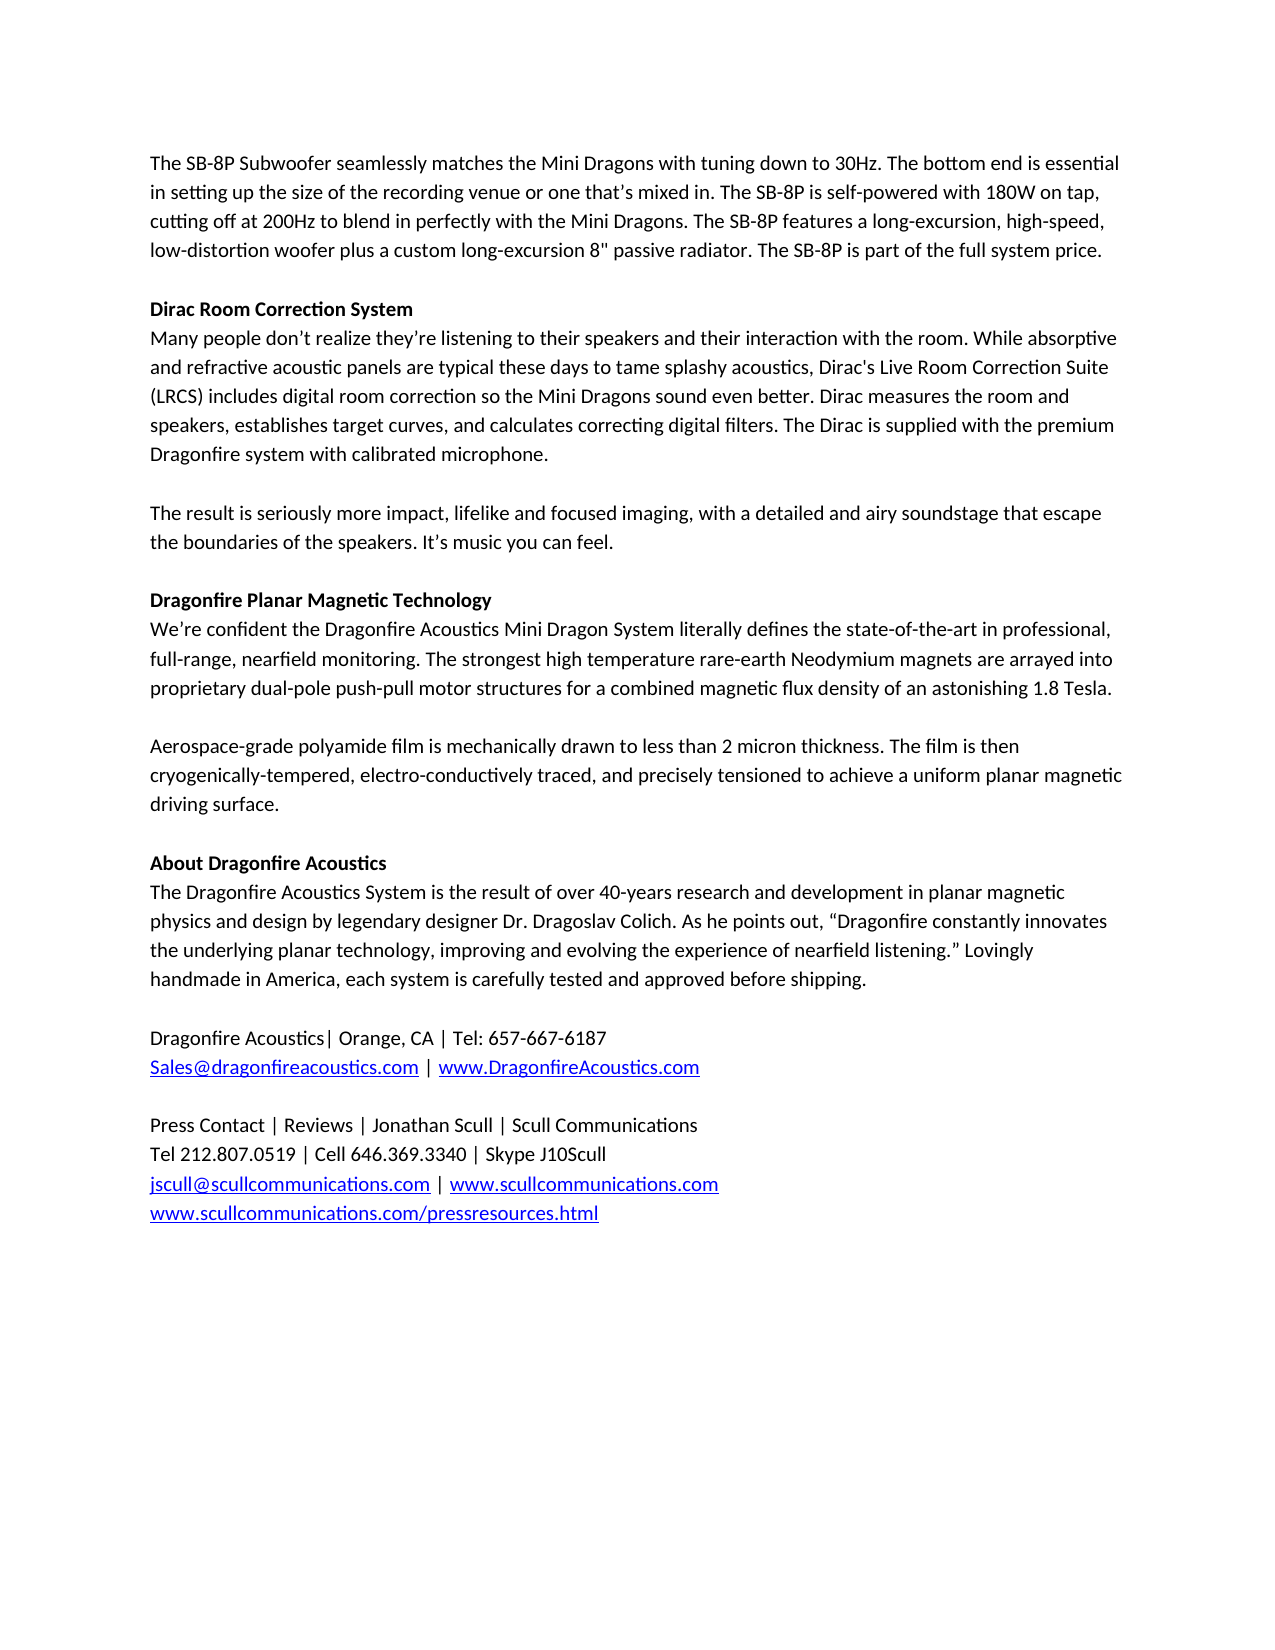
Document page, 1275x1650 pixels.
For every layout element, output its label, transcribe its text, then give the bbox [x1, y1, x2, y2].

text jscull@scullcommunications.com | www.scullcommunications.com [150, 1171, 1125, 1196]
text About Dragonfire Acoustics [150, 850, 1125, 875]
text www.scullcommunications.com/pressresources.html [150, 1200, 1125, 1225]
text Dragonfire Acoustics| Orange, CA | Tel: 657-667-6187 [150, 1025, 1125, 1050]
text The Dragonfire Acoustics System is the result of over 40-years research and development in planar magnetic physics and design by legendary designer Dr. Dragoslav Colich. As he points out, “Dragonfire constantly innovates the underlying planar technology, improving and evolving the experience of nearfield listening.” Lovingly handmade in America, each system is carefully tested and approved before shipping. [150, 879, 1125, 992]
text We’re confident the Dragonfire Acoustics Mini Dragon System literally defines the state-of-the-art in professional, full-range, nearfield monitoring. The strongest high temperature rare-earth Neodymium magnets are arrayed into proprietary dual-pole push-pull motor structures for a combined magnetic flux density of an astonishing 1.8 Tesla. [150, 617, 1125, 700]
text The result is seriously more impact, lifelike and focused imaging, with a detailed and airy soundstage that escape the boundaries of the speakers. It’s music you can feel. [150, 500, 1125, 554]
text Sales@dragonfireacoustics.com | www.DragonfireAcoustics.com [150, 1054, 1125, 1079]
text Dirac Room Correction System [150, 296, 1125, 321]
text Tel 212.807.0519 | Cell 646.369.3340 | Skype J10Scull [150, 1142, 1125, 1167]
text Many people don’t realize they’re listening to their speakers and their interaction with the room. While absorptive and refractive acoustic panels are typical these days to tame splashy acoustics, Dirac's Live Room Correction Suite (LRCS) includes digital room correction so the Mini Dragons sound even better. Dirac measures the room and speakers, establishes target curves, and calculates correcting digital filters. The Dirac is supplied with the premium Dragonfire system with calibrated microphone. [150, 325, 1125, 467]
text Press Contact | Reviews | Jonathan Scull | Scull Communications [150, 1112, 1125, 1138]
text Aerospace-grade polyamide film is mechanically drawn to less than 2 micron thickness. The film is then cryogenically-tempered, electro-conductively traced, and precisely tensioned to achieve a uniform planar magnetic driving surface. [150, 733, 1125, 817]
text Dragonfire Planar Magnetic Technology [150, 587, 1125, 613]
text The SB-8P Subwoofer seamlessly matches the Mini Dragons with tuning down to 30Hz. The bottom end is essential in setting up the size of the recording venue or one that’s mixed in. The SB-8P is self-powered with 180W on tap, cutting off at 200Hz to blend in perfectly with the Mini Dragons. The SB-8P features a long-excursion, high-speed, low-distortion woofer plus a custom long-excursion 8" passive radiator. The SB-8P is part of the full system price. [150, 150, 1125, 263]
